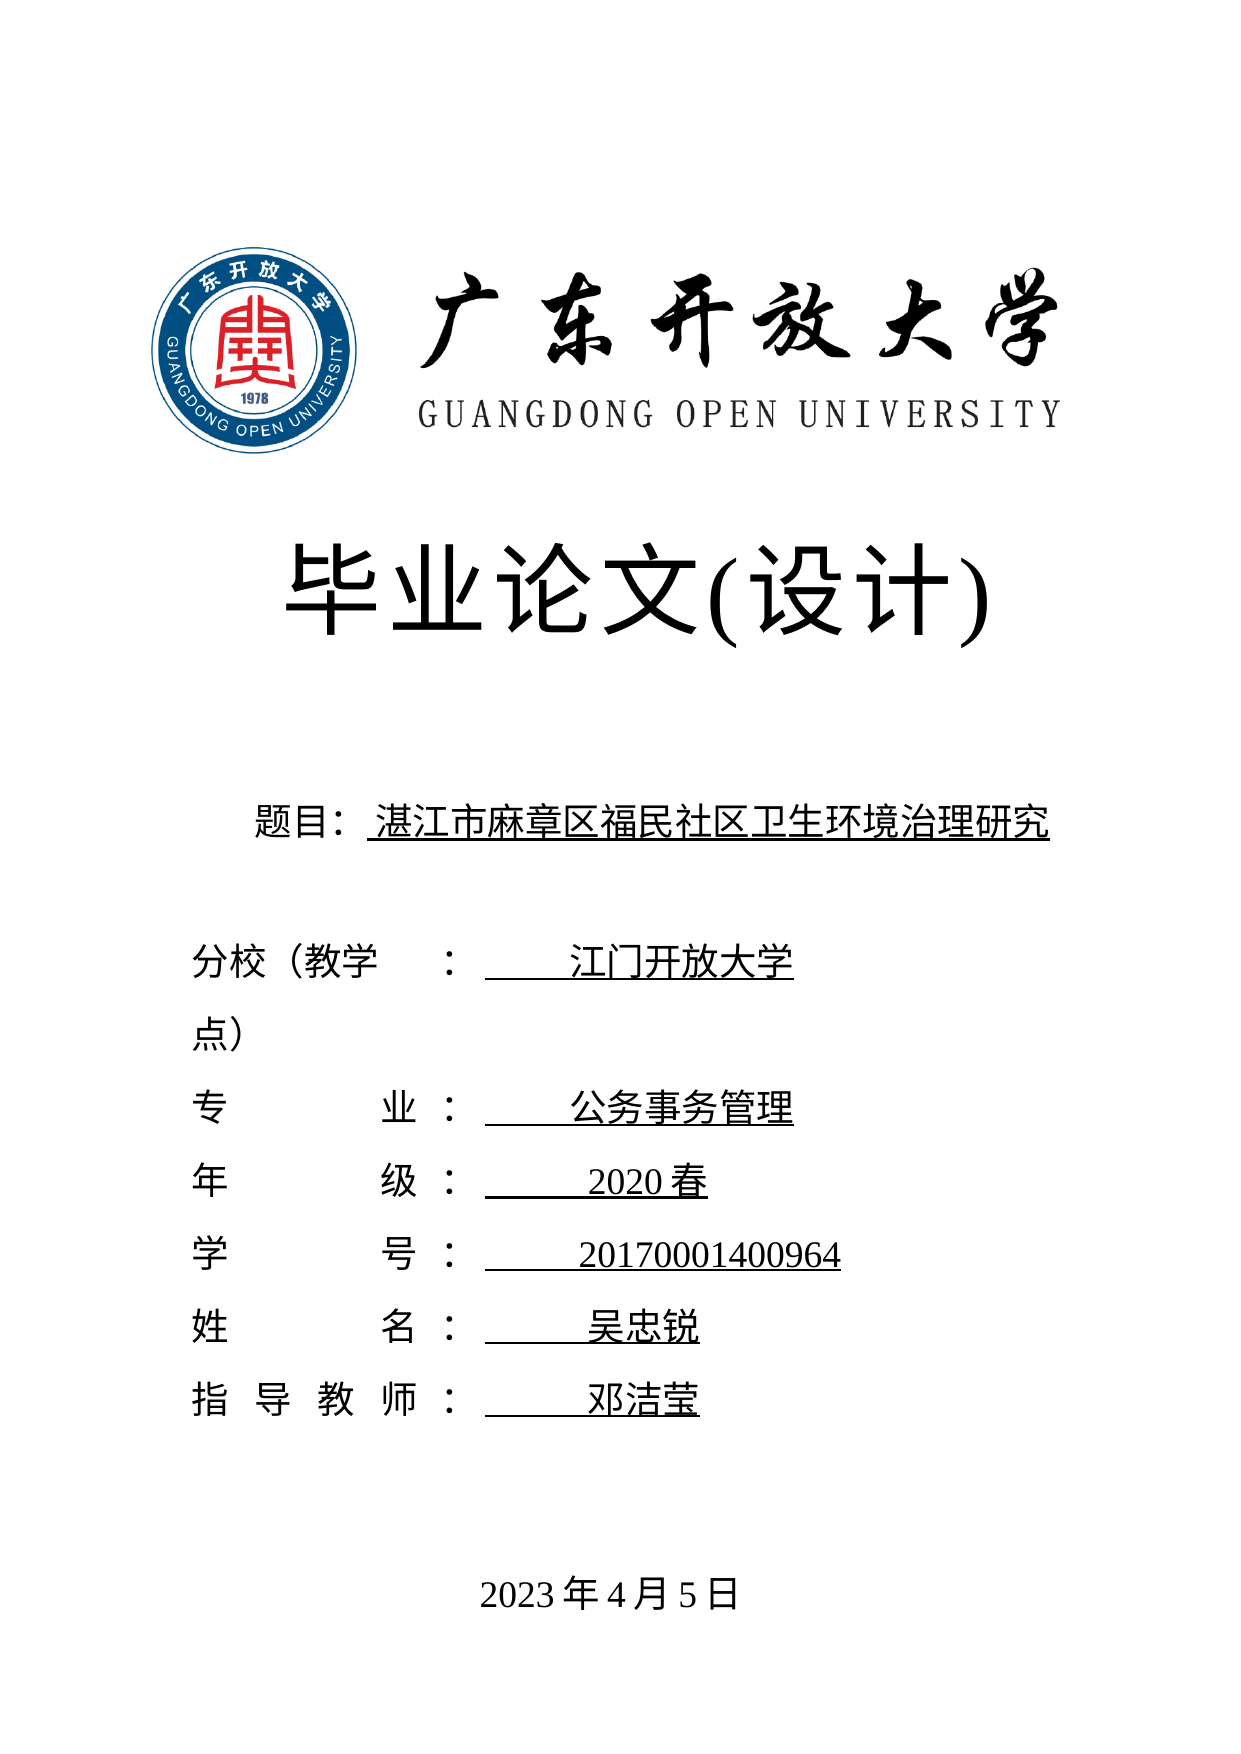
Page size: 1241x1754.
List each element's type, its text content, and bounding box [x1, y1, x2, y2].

picture [137, 244, 1074, 458]
table_cell 年级 [180, 1136, 429, 1209]
table_cell ： [429, 1282, 473, 1355]
table_cell 2020春 [473, 1136, 1060, 1209]
table_cell 吴忠锐 [473, 1282, 1060, 1355]
table_cell ： [429, 1063, 473, 1136]
table_header 分校（教学点） [180, 917, 429, 1063]
table_cell 20170001400964 [473, 1209, 1060, 1282]
table_cell 专 业 [180, 1063, 429, 1136]
table_cell ： [429, 1355, 473, 1428]
table_cell 学号 [180, 1209, 429, 1282]
table_cell ： [429, 1209, 473, 1282]
table_cell ： [429, 1136, 473, 1209]
table_cell 公务事务管理 [473, 1063, 1060, 1136]
text 毕业论文(设计) [142, 512, 1098, 657]
table_cell 指导教师 [180, 1355, 429, 1428]
table_header ： [429, 917, 473, 1063]
table_header 江门开放大学 [473, 917, 1060, 1063]
text 2023年4月5日 [142, 1563, 1098, 1618]
text 题目： 湛江市麻章区福民社区卫生环境治理研究 [142, 765, 1098, 853]
table_cell 姓名 [180, 1282, 429, 1355]
table_cell 邓洁莹 [473, 1355, 1060, 1428]
